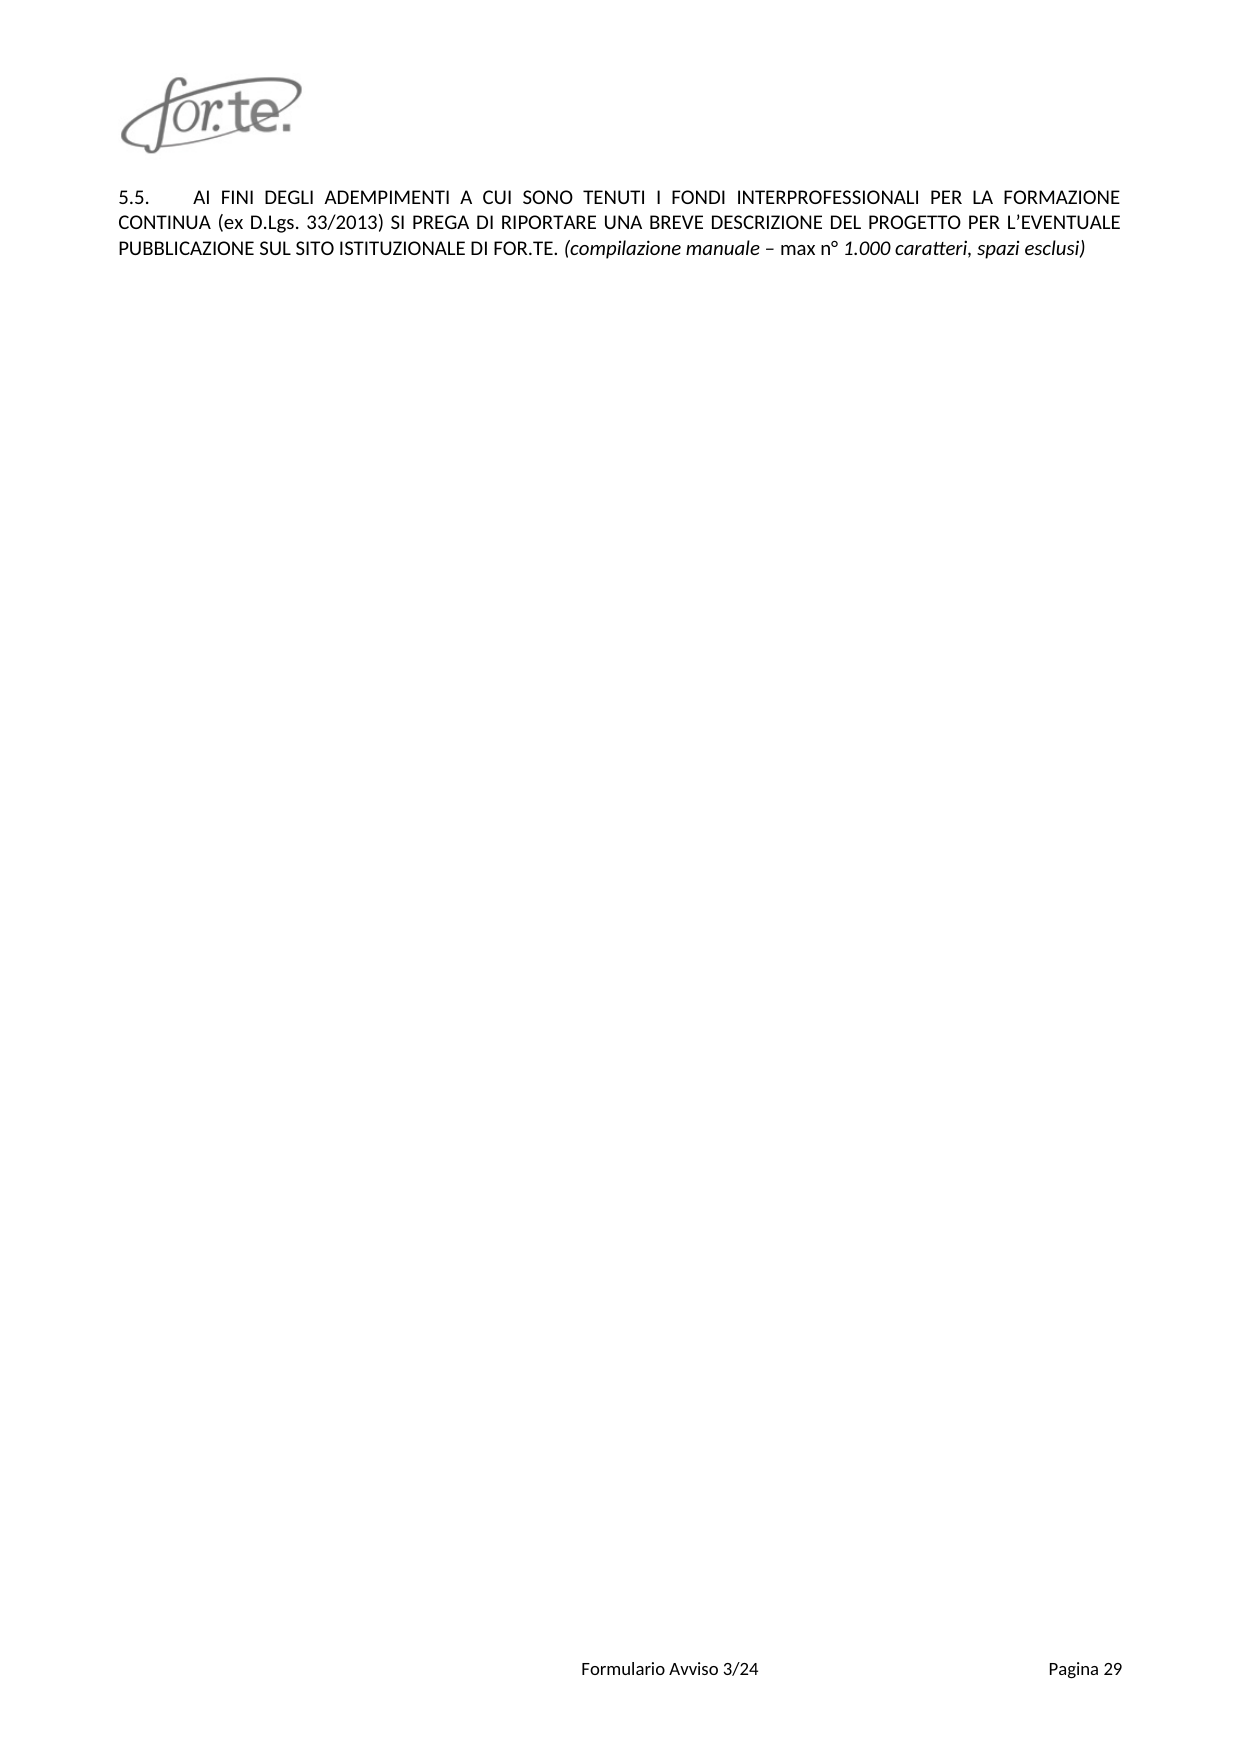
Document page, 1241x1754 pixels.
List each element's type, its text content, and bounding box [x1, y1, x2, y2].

text AI FINI DEGLI ADEMPIMENTI A CUI SONO TENUTI I FONDI INTERPROFESSIONALI PER LA FORMAZIONE CONTINUA (ex D.Lgs. 33/2013) SI PREGA DI RIPORTARE UNA BREVE DESCRIZIONE DEL PROGETTO PER L’EVENTUALE PUBBLICAZIONE SUL SITO ISTITUZIONALE DI FOR.TE. (compilazione manuale – max n° 1.000 caratteri, spazi esclusi) [118, 184, 1122, 260]
picture [118, 73, 306, 160]
